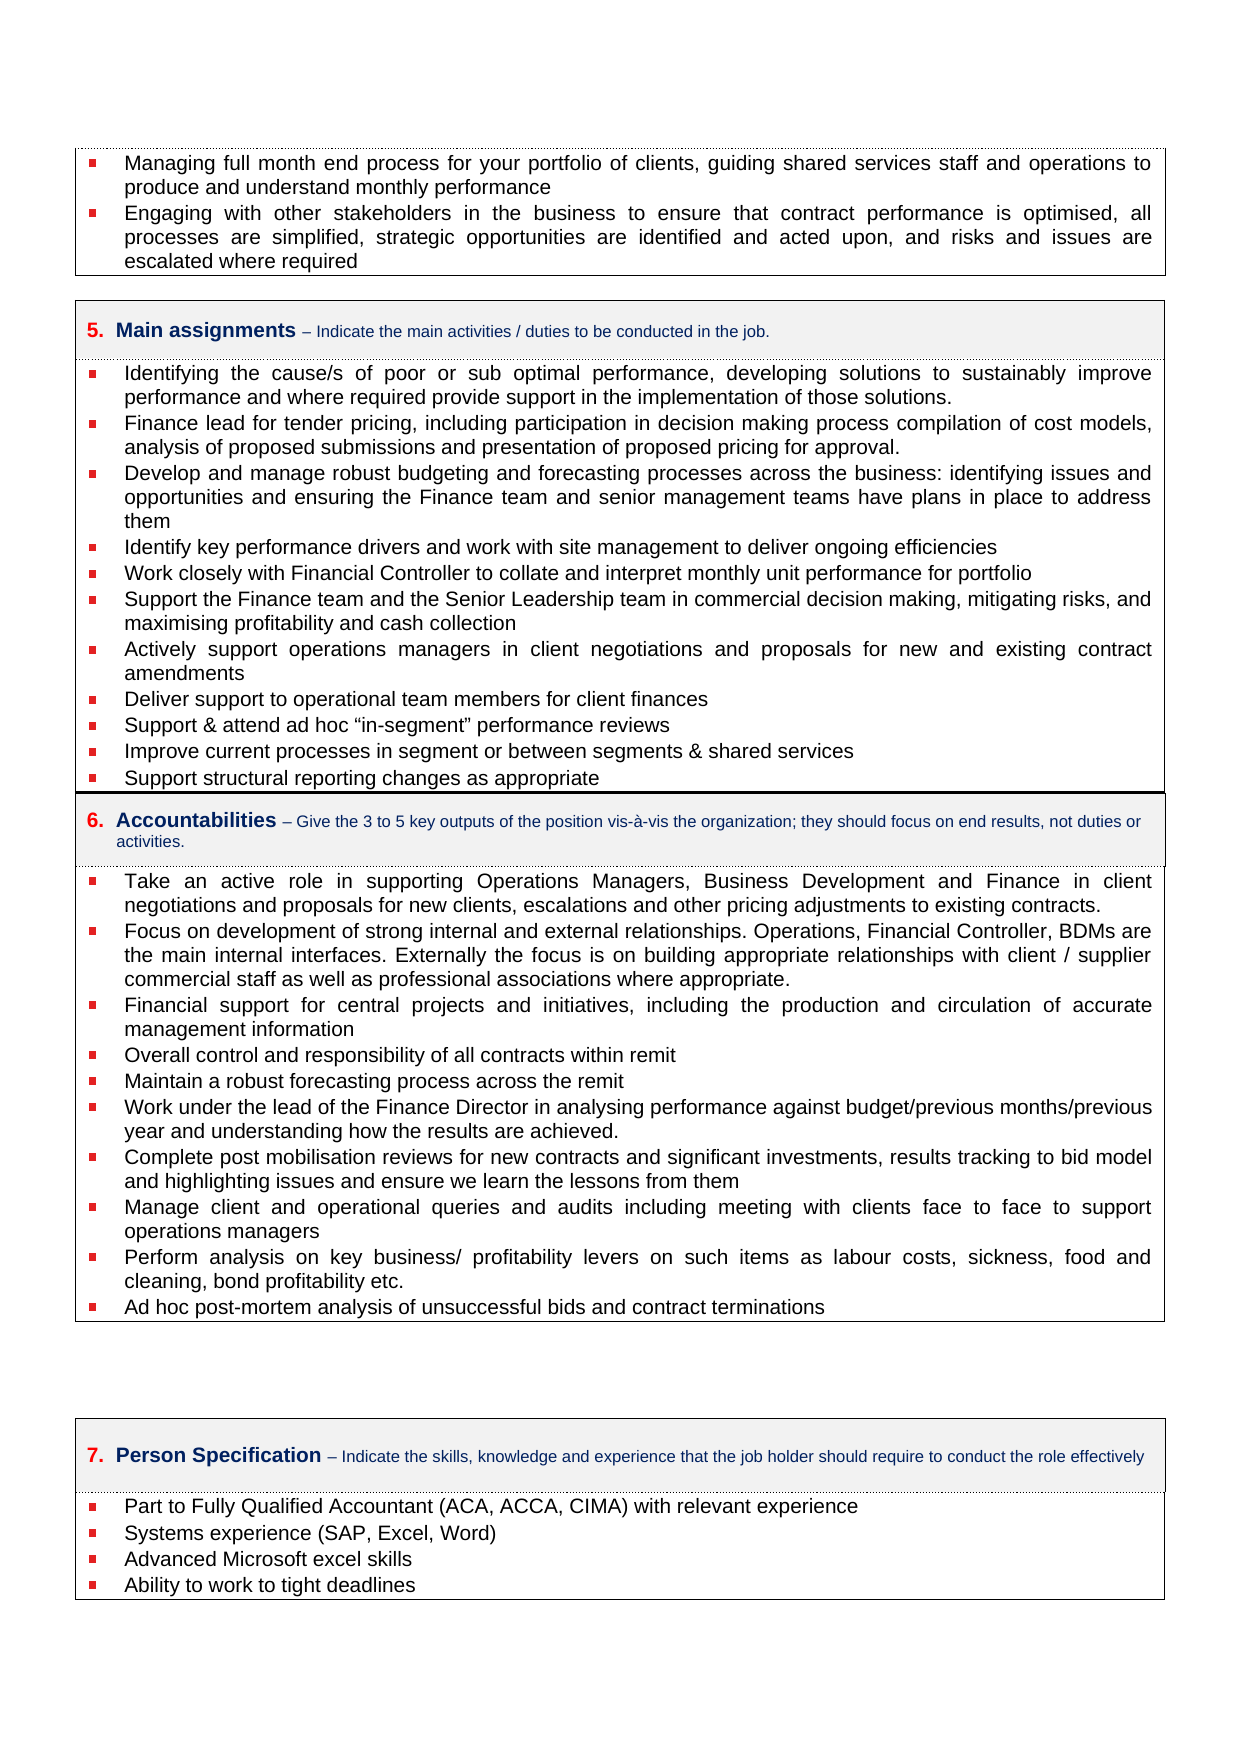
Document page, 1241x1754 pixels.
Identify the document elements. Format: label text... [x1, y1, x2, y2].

table_cell Take an active role in supporting Operations Managers, Business Development and Finance in client negotiations and proposals for new clients, escalations and other pricing adjustments to existing contracts. Focus on development of strong internal and external relationships. Operations, Financial Controller, BDMs are the main internal interfaces. Externally the focus is on building appropriate relationships with client / supplier commercial staff as well as professional associations where appropriate. Financial support for central projects and initiatives, including the production and circulation of accurate management information Overall control and responsibility of all contracts within remit Maintain a robust forecasting process across the remit Work under the lead of the Finance Director in analysing performance against budget/previous months/previous year and understanding how the results are achieved. Complete post mobilisation reviews for new contracts and significant investments, results tracking to bid model and highlighting issues and ensure we learn the lessons from them Manage client and operational queries and audits including meeting with clients face to face to support operations managers Perform analysis on key business/ profitability levers on such items as labour costs, sickness, food and cleaning, bond profitability etc. Ad hoc post-mortem analysis of unsuccessful bids and contract terminations [76, 866, 1164, 1321]
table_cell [76, 148, 1165, 275]
table_header 7. Person Specification – Indicate the skills, knowledge and experience that the job holder should require to conduct the role effectively [76, 1419, 1165, 1492]
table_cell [76, 1492, 1164, 1598]
table_header 6. Accountabilities – Give the 3 to 5 key outputs of the position vis-à-vis the organization; they should focus on end results, not duties or activities. [76, 794, 1165, 866]
table_header 5. Main assignments – Indicate the main activities / duties to be conducted in the job. [76, 301, 1164, 358]
table_cell Identifying the cause/s of poor or sub optimal performance, developing solutions to sustainably improve performance and where required provide support in the implementation of those solutions. Finance lead for tender pricing, including participation in decision making process compilation of cost models, analysis of proposed submissions and presentation of proposed pricing for approval. Develop and manage robust budgeting and forecasting processes across the business: identifying issues and opportunities and ensuring the Finance team and senior management teams have plans in place to address them Identify key performance drivers and work with site management to deliver ongoing efficiencies Work closely with Financial Controller to collate and interpret monthly unit performance for portfolio Support the Finance team and the Senior Leadership team in commercial decision making, mitigating risks, and maximising profitability and cash collection Actively support operations managers in client negotiations and proposals for new and existing contract amendments Deliver support to operational team members for client finances Support & attend ad hoc “in-segment” performance reviews Improve current processes in segment or between segments & shared services Support structural reporting changes as appropriate [76, 359, 1164, 791]
